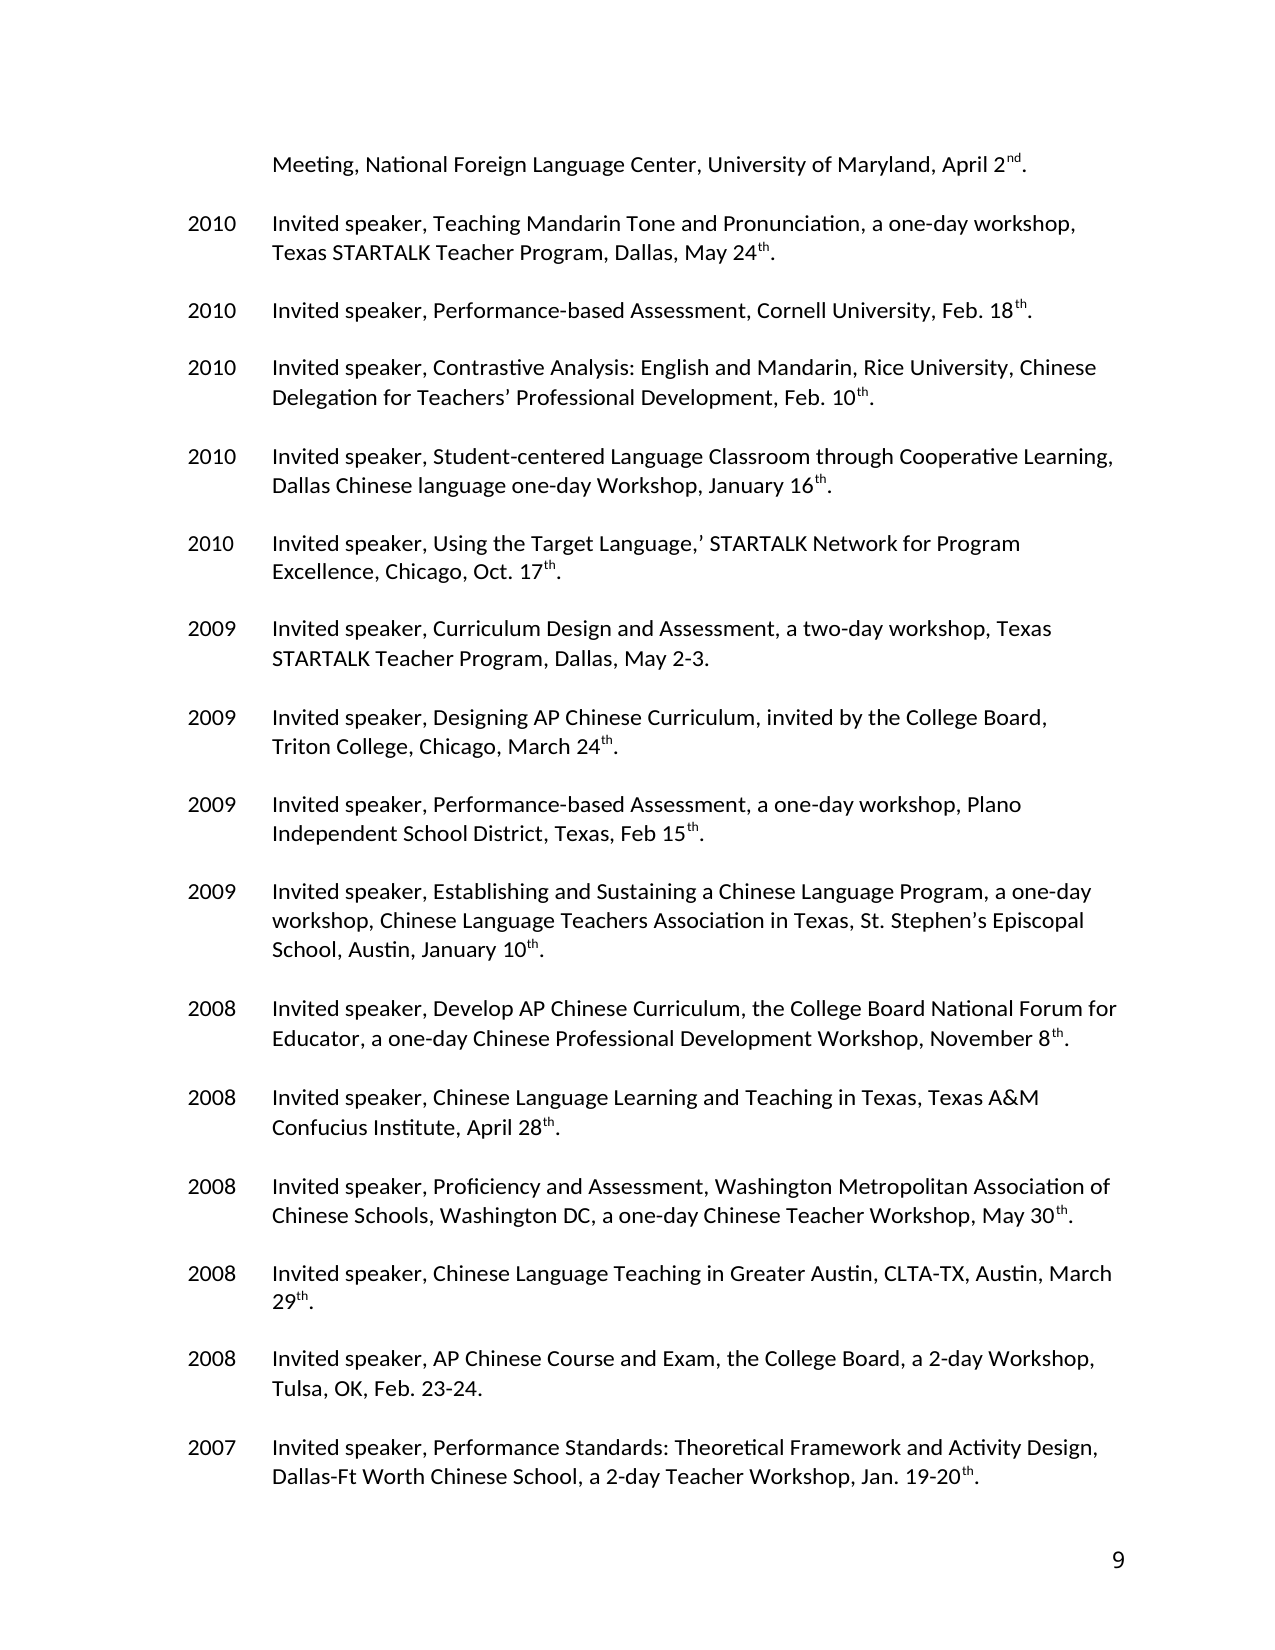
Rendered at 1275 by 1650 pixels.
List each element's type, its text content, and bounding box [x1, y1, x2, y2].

text 2008 Invited speaker, Develop AP Chinese Curriculum, the College Board National Forum for Educator, a one-day Chinese Professional Development Workshop, November 8th. [187, 994, 1125, 1052]
text 2008 Invited speaker, Chinese Language Teaching in Greater Austin, CLTA-TX, Austin, March 29th. [187, 1259, 1125, 1315]
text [187, 150, 1125, 178]
text 2010 Invited speaker, Teaching Mandarin Tone and Pronunciation, a one-day workshop, Texas STARTALK Teacher Program, Dallas, May 24th. [187, 209, 1125, 266]
text 2007 Invited speaker, Performance Standards: Theoretical Framework and Activity Design, Dallas-Ft Worth Chinese School, a 2-day Teacher Workshop, Jan. 19-20th. [187, 1433, 1125, 1491]
text 2010 Invited speaker, Performance-based Assessment, Cornell University, Feb. 18th. [187, 296, 1125, 324]
text 2010 Invited speaker, Contrastive Analysis: English and Mandarin, Rice University, Chinese Delegation for Teachers’ Professional Development, Feb. 10th. [187, 353, 1101, 411]
text 2008 Invited speaker, Proficiency and Assessment, Washington Metropolitan Association of Chinese Schools, Washington DC, a one-day Chinese Teacher Workshop, May 30th. [187, 1172, 1125, 1229]
text 2008 Invited speaker, AP Chinese Course and Exam, the College Board, a 2-day Workshop, Tulsa, OK, Feb. 23-24. [187, 1344, 1101, 1402]
text 2009 Invited speaker, Performance-based Assessment, a one-day workshop, Plano Independent School District, Texas, Feb 15th. [187, 790, 1101, 847]
text 2010 Invited speaker, Using the Target Language,’ STARTALK Network for Program Excellence, Chicago, Oct. 17th. [187, 529, 1125, 585]
text 2009 Invited speaker, Establishing and Sustaining a Chinese Language Program, a one-day workshop, Chinese Language Teachers Association in Texas, St. Stephen’s Episcopal School, Austin, January 10th. [187, 877, 1125, 963]
text 2008 Invited speaker, Chinese Language Learning and Teaching in Texas, Texas A&M Confucius Institute, April 28th. [187, 1083, 1125, 1141]
text 2009 Invited speaker, Designing AP Chinese Curriculum, invited by the College Board, Triton College, Chicago, March 24th. [187, 703, 1101, 760]
text 2009 Invited speaker, Curriculum Design and Assessment, a two-day workshop, Texas STARTALK Teacher Program, Dallas, May 2-3. [187, 614, 1101, 672]
text 2010 Invited speaker, Student-centered Language Classroom through Cooperative Learning, Dallas Chinese language one-day Workshop, January 16th. [187, 442, 1125, 499]
